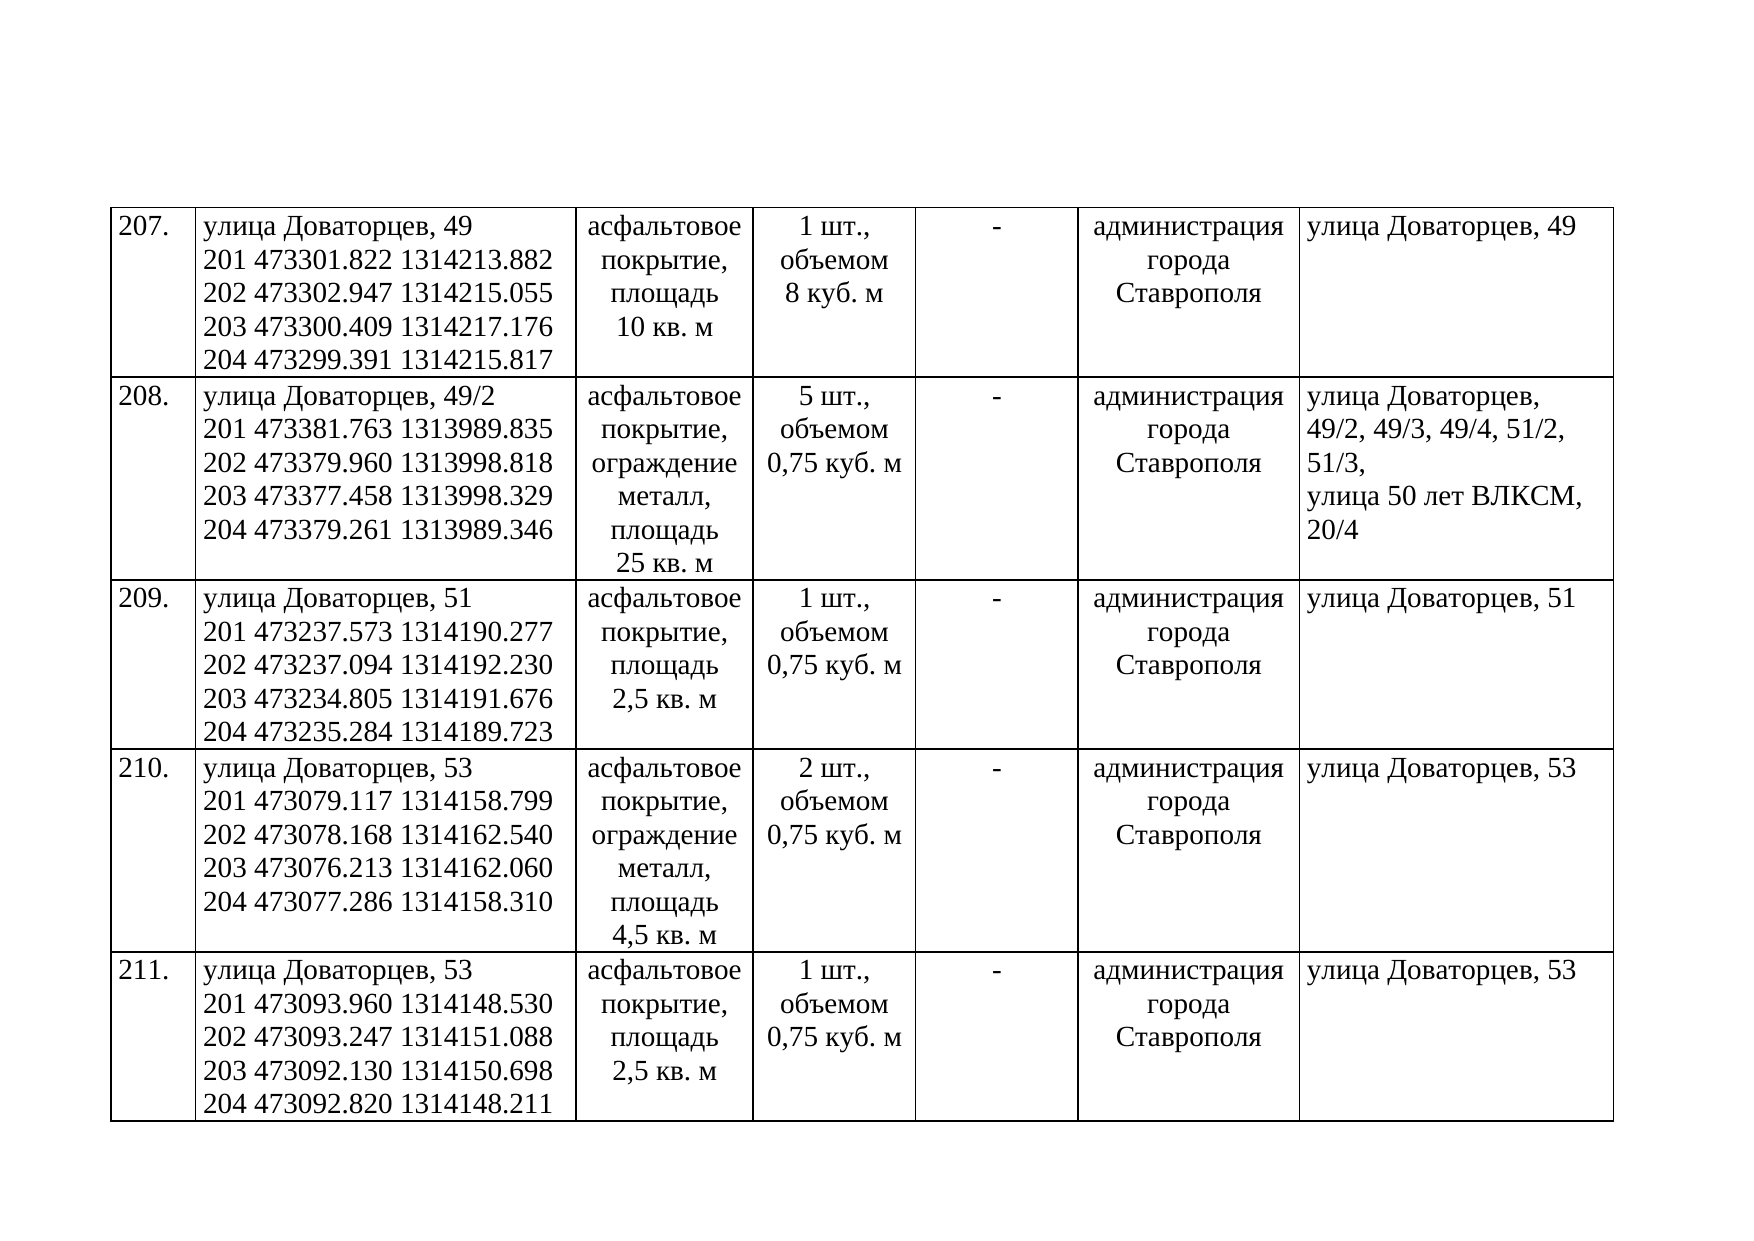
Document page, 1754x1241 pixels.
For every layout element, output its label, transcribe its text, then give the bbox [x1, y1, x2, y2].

table_cell [112, 953, 195, 1120]
table_cell асфальтовое покрытие, площадь 10 кв. м [577, 208, 752, 376]
table_cell - [916, 953, 1077, 1120]
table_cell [754, 208, 915, 376]
table_cell - [916, 378, 1077, 579]
table_cell администрация города Ставрополя [1079, 581, 1299, 748]
table_cell администрация города Ставрополя [1079, 378, 1299, 579]
table_cell асфальтовое покрытие, площадь 2,5 кв. м [577, 953, 752, 1120]
table_cell - [916, 581, 1077, 748]
table_cell 5 шт., объемом 0,75 куб. м [754, 378, 915, 579]
table_cell асфальтовое покрытие, ограждение металл, площадь 25 кв. м [577, 378, 752, 579]
table_cell 1 шт., объемом 0,75 куб. м [754, 953, 915, 1120]
table_cell - [916, 208, 1077, 376]
table_cell [112, 208, 195, 376]
table_cell асфальтовое покрытие, площадь 2,5 кв. м [577, 581, 752, 748]
table_cell 1 шт., объемом 0,75 куб. м [754, 581, 915, 748]
table_cell улица Доваторцев, 49 [1300, 208, 1613, 376]
table_cell улица Доваторцев, 49 201 473301.822 1314213.882 202 473302.947 1314215.055 203 473300.409 1314217.176 204 473299.391 1314215.817 [196, 208, 575, 376]
table_cell асфальтовое покрытие, ограждение металл, площадь 4,5 кв. м [577, 750, 752, 951]
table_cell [1079, 208, 1299, 376]
table_cell улица Доваторцев, 53 [1300, 750, 1613, 951]
table_cell [112, 378, 195, 579]
table_cell 2 шт., объемом 0,75 куб. м [754, 750, 915, 951]
table_cell улица Доваторцев, 49/2, 49/3, 49/4, 51/2, 51/3, улица 50 лет ВЛКСМ, 20/4 [1300, 378, 1613, 579]
table_cell администрация города Ставрополя [1079, 750, 1299, 951]
table_cell улица Доваторцев, 49/2 201 473381.763 1313989.835 202 473379.960 1313998.818 203 473377.458 1313998.329 204 473379.261 1313989.346 [196, 378, 575, 579]
table_cell улица Доваторцев, 53 201 473093.960 1314148.530 202 473093.247 1314151.088 203 473092.130 1314150.698 204 473092.820 1314148.211 [196, 953, 575, 1120]
table_cell - [916, 750, 1077, 951]
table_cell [1079, 953, 1299, 1120]
table_cell улица Доваторцев, 53 201 473079.117 1314158.799 202 473078.168 1314162.540 203 473076.213 1314162.060 204 473077.286 1314158.310 [196, 750, 575, 951]
table_cell улица Доваторцев, 51 [1300, 581, 1613, 748]
table_cell улица Доваторцев, 51 201 473237.573 1314190.277 202 473237.094 1314192.230 203 473234.805 1314191.676 204 473235.284 1314189.723 [196, 581, 575, 748]
table_cell улица Доваторцев, 53 [1300, 953, 1613, 1120]
table_cell [112, 750, 195, 951]
table_cell [112, 581, 195, 748]
